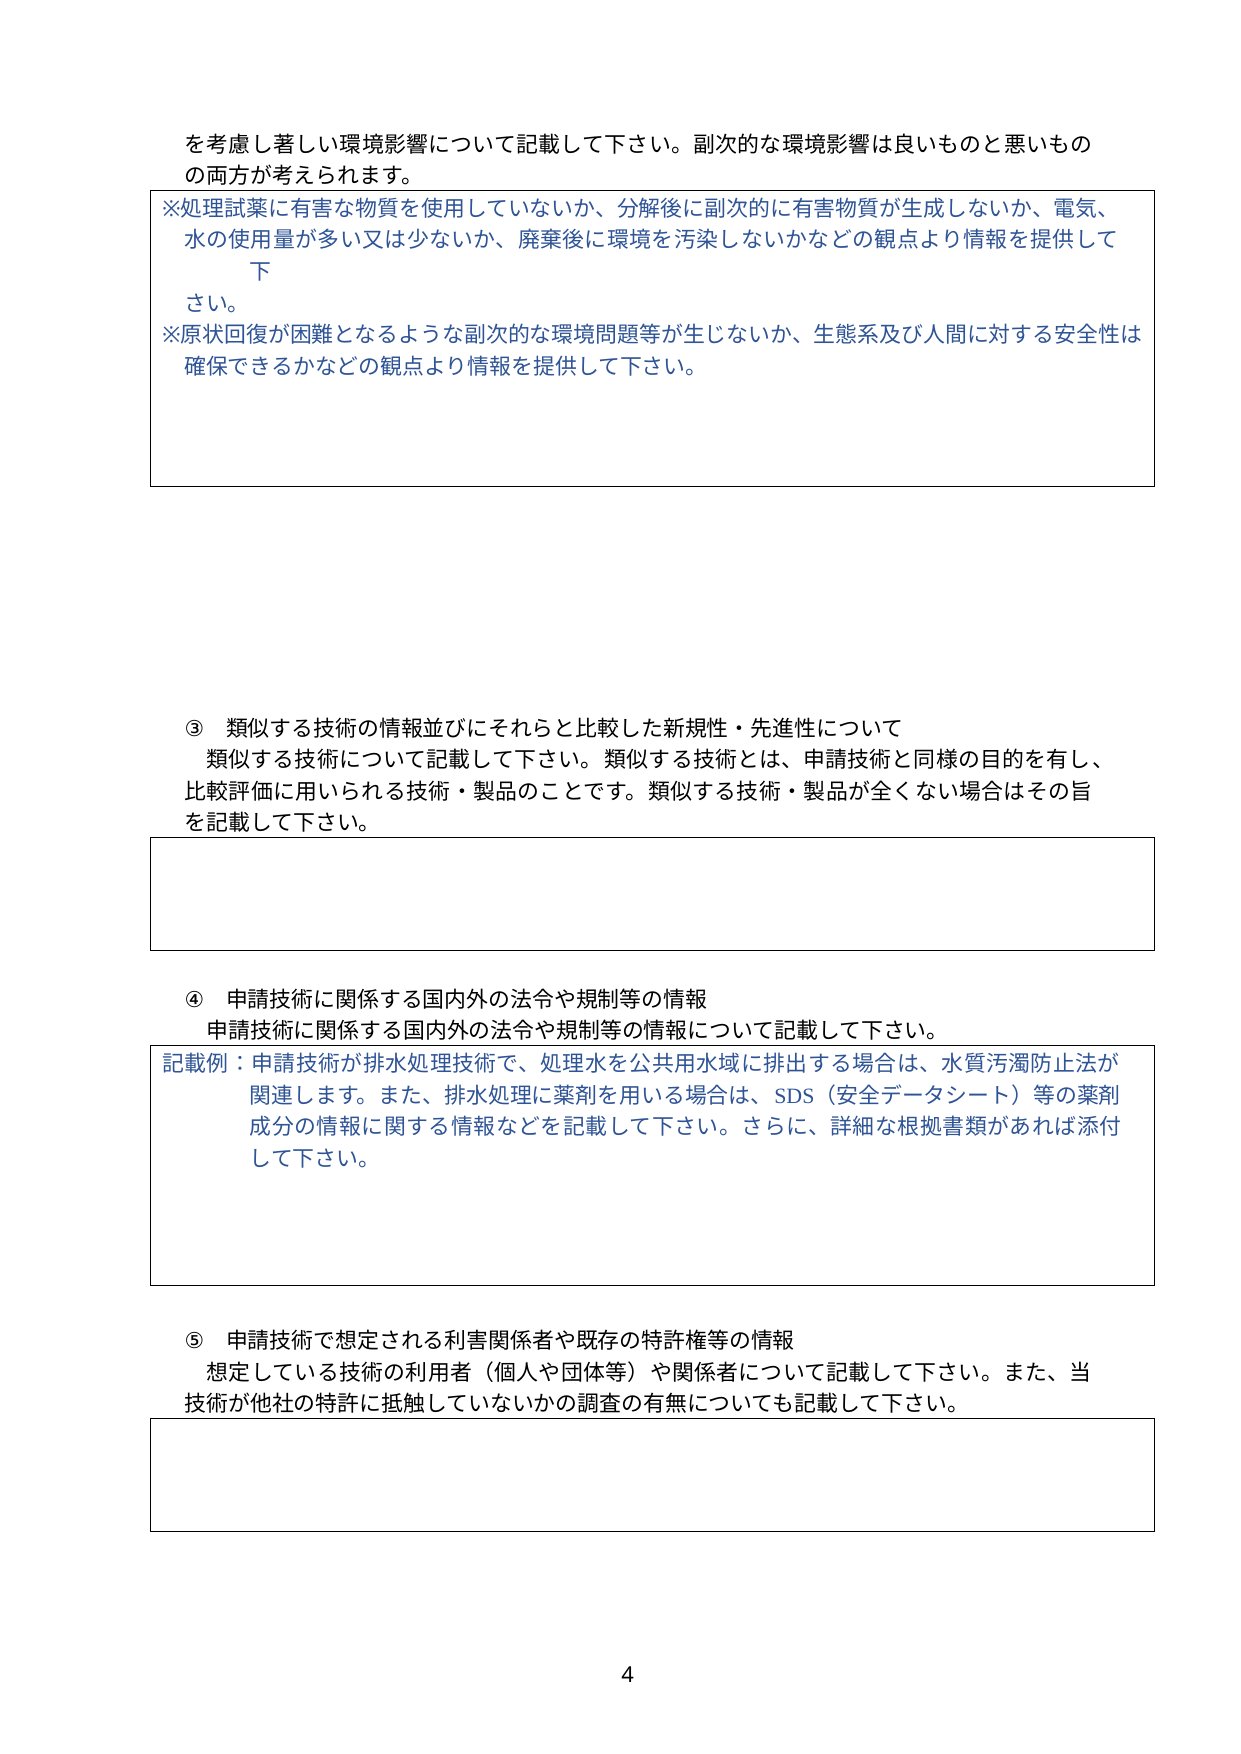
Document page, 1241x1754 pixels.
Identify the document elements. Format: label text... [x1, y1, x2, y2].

text 類似する技術について記載して下さい。類似する技術とは、申請技術と同様の目的を有し、比較評価に用いられる技術・製品のことです。類似する技術・製品が全くない場合はその旨を記載して下さい。 [184, 743, 1092, 837]
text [184, 127, 1092, 189]
text ⑤ 申請技術で想定される利害関係者や既存の特許権等の情報 [162, 1324, 1092, 1355]
text ④ 申請技術に関係する国内外の法令や規制等の情報 [162, 982, 1092, 1014]
table_header [151, 838, 1154, 950]
text 申請技術に関係する国内外の法令や規制等の情報について記載して下さい。 [184, 1014, 1092, 1045]
table_header ※処理試薬に有害な物質を使用していないか、分解後に副次的に有害物質が生成しないか、電気、 水の使用量が多い又は少ないか、廃棄後に環境を汚染しないかなどの観点より情報を提供して下 さい。 ※原状回復が困難となるような副次的な環境問題等が生じないか、生態系及び人間に対する安全性は確保できるかなどの観点より情報を提供して下さい。 [151, 191, 1154, 486]
table_header [151, 1419, 1154, 1531]
table_header 記載例：申請技術が排水処理技術で、処理水を公共用水域に排出する場合は、水質汚濁防止法が関連します。また、排水処理に薬剤を用いる場合は、SDS（安全データシート）等の薬剤成分の情報に関する情報などを記載して下さい。さらに、詳細な根拠書類があれば添付して下さい。 [151, 1046, 1154, 1285]
text ③ 類似する技術の情報並びにそれらと比較した新規性・先進性について [162, 712, 1092, 743]
text 想定している技術の利用者（個人や団体等）や関係者について記載して下さい。また、当技術が他社の特許に抵触していないかの調査の有無についても記載して下さい。 [184, 1355, 1092, 1417]
